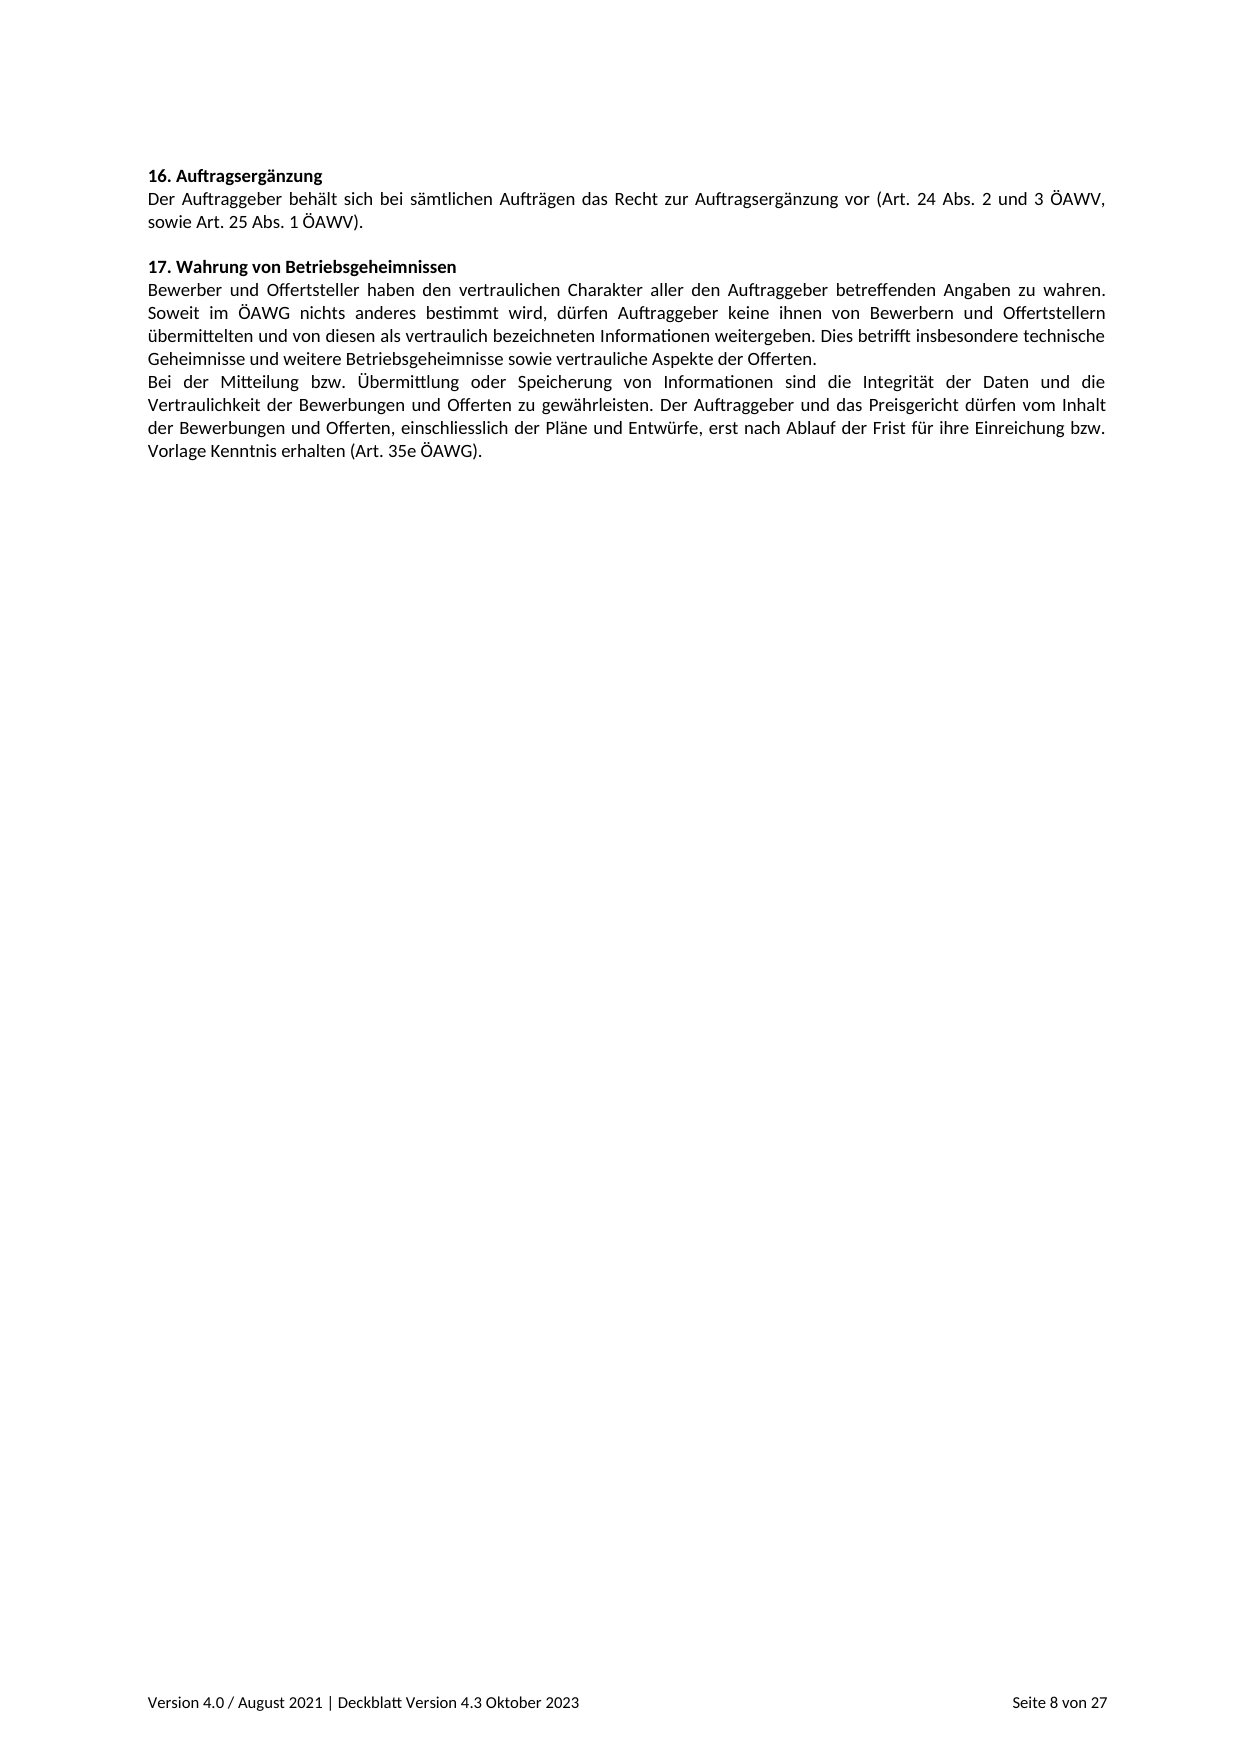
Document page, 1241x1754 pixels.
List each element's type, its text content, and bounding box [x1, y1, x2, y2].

text 17. Wahrung von Betriebsgeheimnissen [148, 256, 1107, 278]
text Bei der Mitteilung bzw. Übermittlung oder Speicherung von Informationen sind die Integrität der Daten und die Vertraulichkeit der Bewerbungen und Offerten zu gewährleisten. Der Auftraggeber und das Preisgericht dürfen vom Inhalt der Bewerbungen und Offerten, einschliesslich der Pläne und Entwürfe, erst nach Ablauf der Frist für ihre Einreichung bzw. Vorlage Kenntnis erhalten (Art. 35e ÖAWG). [148, 370, 1107, 462]
text 16. Auftragsergänzung [148, 164, 1107, 187]
text Der Auftraggeber behält sich bei sämtlichen Aufträgen das Recht zur Auftragsergänzung vor (Art. 24 Abs. 2 und 3 ÖAWV, sowie Art. 25 Abs. 1 ÖAWV). [148, 187, 1107, 233]
text Bewerber und Offertsteller haben den vertraulichen Charakter aller den Auftraggeber betreffenden Angaben zu wahren. Soweit im ÖAWG nichts anderes bestimmt wird, dürfen Auftraggeber keine ihnen von Bewerbern und Offertstellern übermittelten und von diesen als vertraulich bezeichneten Informationen weitergeben. Dies betrifft insbesondere technische Geheimnisse und weitere Betriebsgeheimnisse sowie vertrauliche Aspekte der Offerten. [148, 278, 1107, 370]
